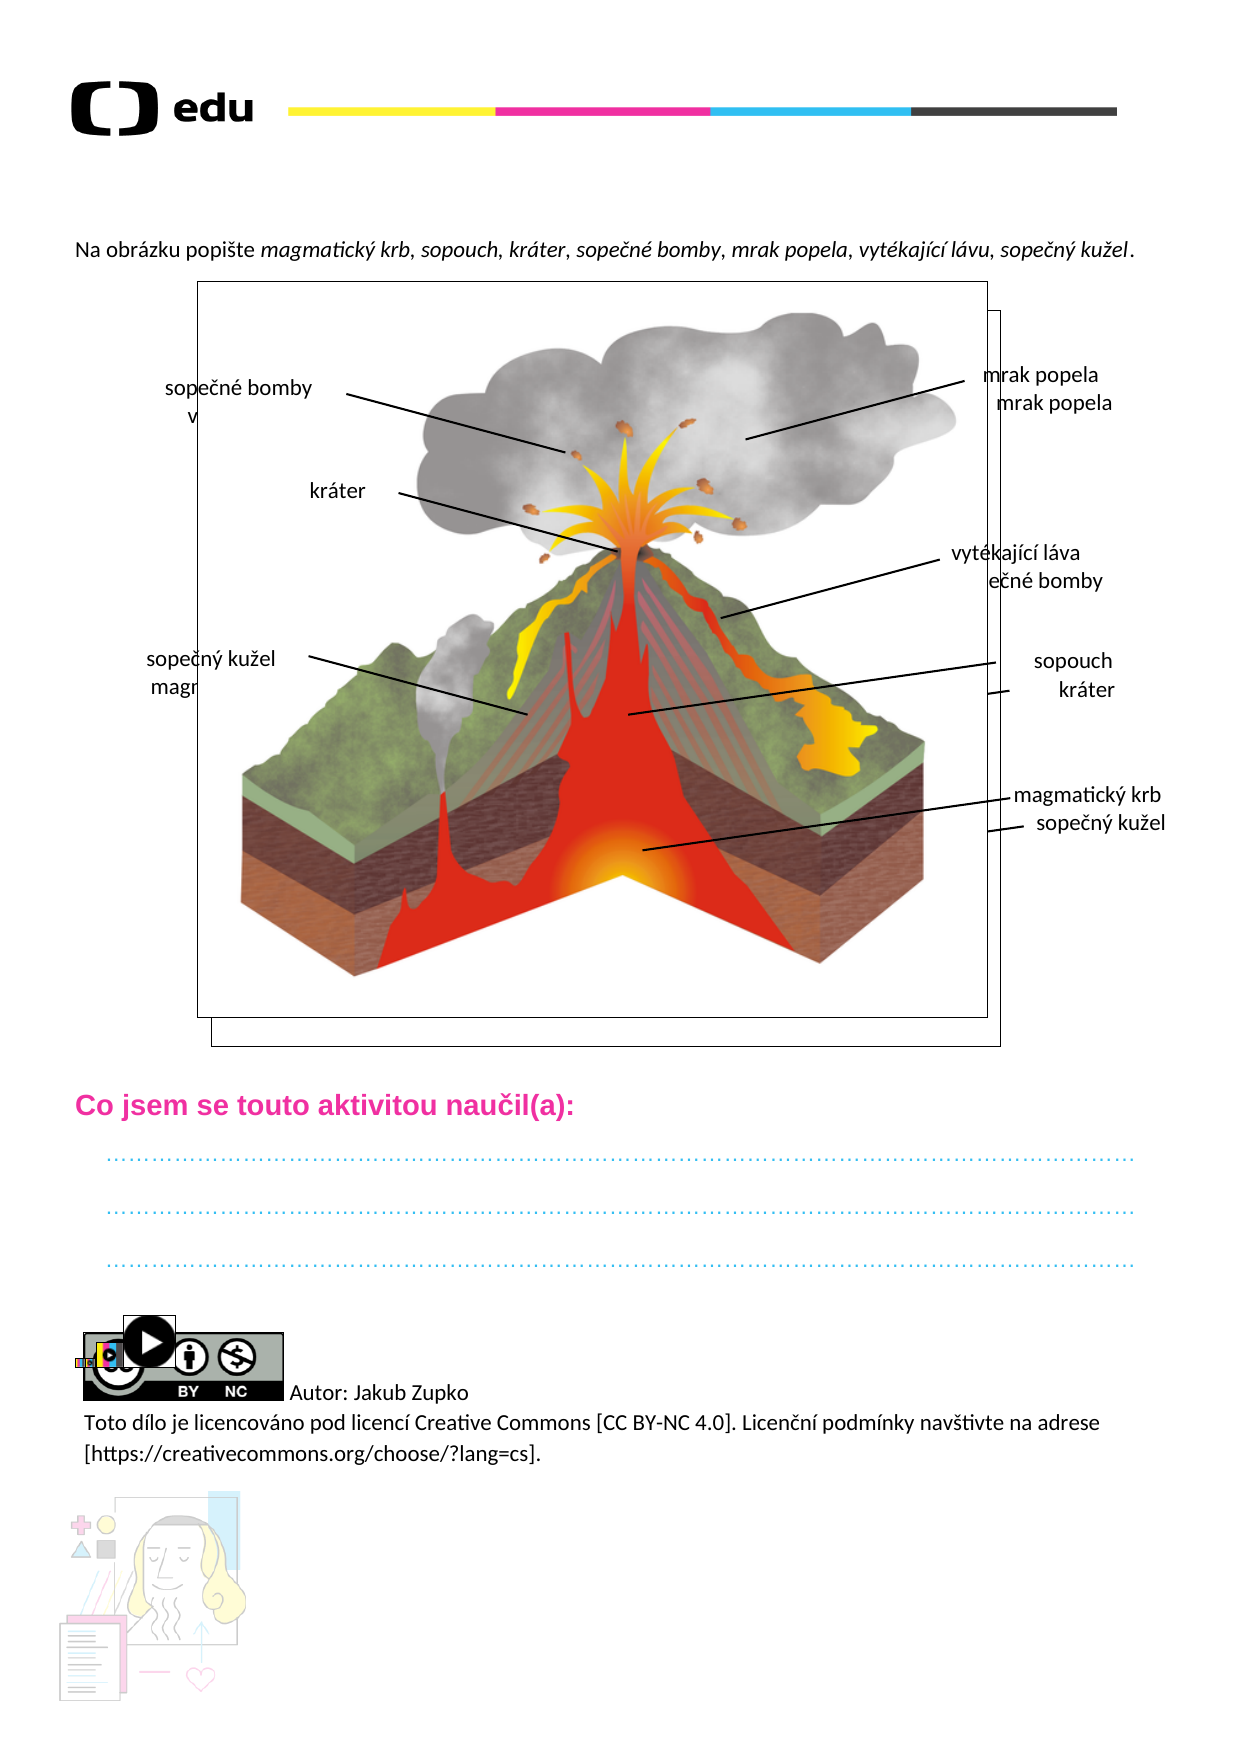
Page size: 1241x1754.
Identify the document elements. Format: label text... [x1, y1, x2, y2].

picture [84, 1333, 123, 1358]
picture [63, 73, 1129, 165]
picture [198, 282, 987, 1017]
picture [124, 1316, 175, 1367]
picture [58, 1491, 246, 1701]
picture [84, 1333, 283, 1400]
picture [212, 831, 1000, 1046]
picture [97, 1343, 123, 1367]
picture [86, 1359, 95, 1367]
text ……………………………………………………………………………………………………………………………………………………………………………………………………………………………………………………………………………………………………………………………………………………………………… [104, 1140, 1138, 1272]
picture [76, 1359, 85, 1367]
picture [988, 694, 1000, 800]
picture [988, 801, 1000, 830]
picture [988, 311, 1000, 692]
text Co jsem se touto aktivitou naučil(a): [75, 1087, 1137, 1121]
